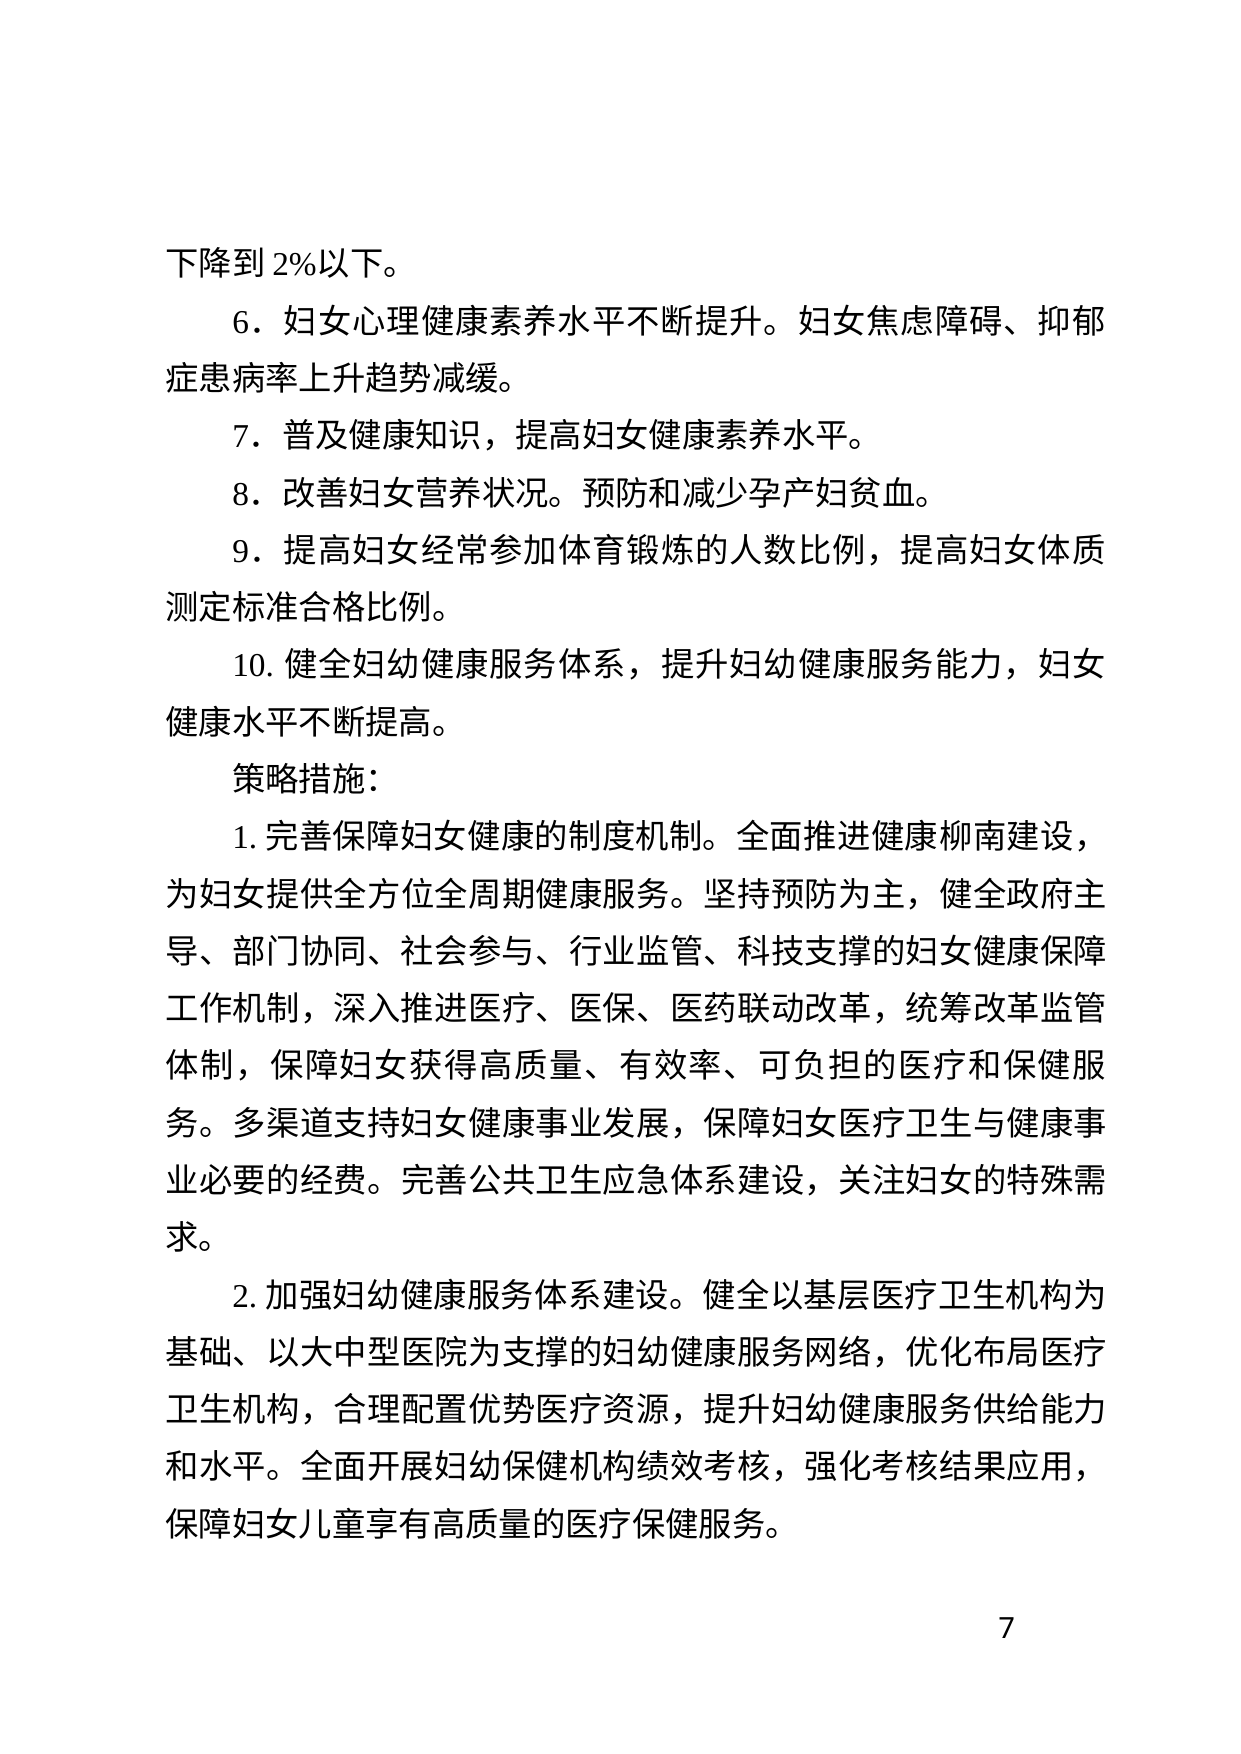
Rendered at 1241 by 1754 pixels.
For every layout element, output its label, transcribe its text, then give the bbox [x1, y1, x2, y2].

text 10. 健全妇幼健康服务体系，提升妇幼健康服务能力，妇女健康水平不断提高。 [165, 631, 1107, 746]
list 完善保障妇女健康的制度机制。全面推进健康柳南建设，为妇女提供全方位全周期健康服务。坚持预防为主，健全政府主导、部门协同、社会参与、行业监管、科技支撑的妇女健康保障工作机制，深入推进医疗、医保、医药联动改革，统筹改革监管体制，保障妇女获得高质量、有效率、可负担的医疗和保健服务。多渠道支持妇女健康事业发展，保障妇女医疗卫生与健康事业必要的经费。完善公共卫生应急体系建设，关注妇女的特殊需求。 [165, 803, 1107, 1261]
text 7．普及健康知识，提高妇女健康素养水平。 [165, 402, 1107, 459]
text 6．妇女心理健康素养水平不断提升。妇女焦虑障碍、抑郁症患病率上升趋势减缓。 [165, 287, 1107, 402]
text 8．改善妇女营养状况。预防和减少孕产妇贫血。 [165, 459, 1107, 516]
list 加强妇幼健康服务体系建设。健全以基层医疗卫生机构为基础、以大中型医院为支撑的妇幼健康服务网络，优化布局医疗卫生机构，合理配置优势医疗资源，提升妇幼健康服务供给能力和水平。全面开展妇幼保健机构绩效考核，强化考核结果应用，保障妇女儿童享有高质量的医疗保健服务。 [165, 1261, 1107, 1548]
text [165, 230, 1107, 287]
text 策略措施： [165, 746, 1107, 803]
text 9．提高妇女经常参加体育锻炼的人数比例，提高妇女体质测定标准合格比例。 [165, 516, 1107, 631]
